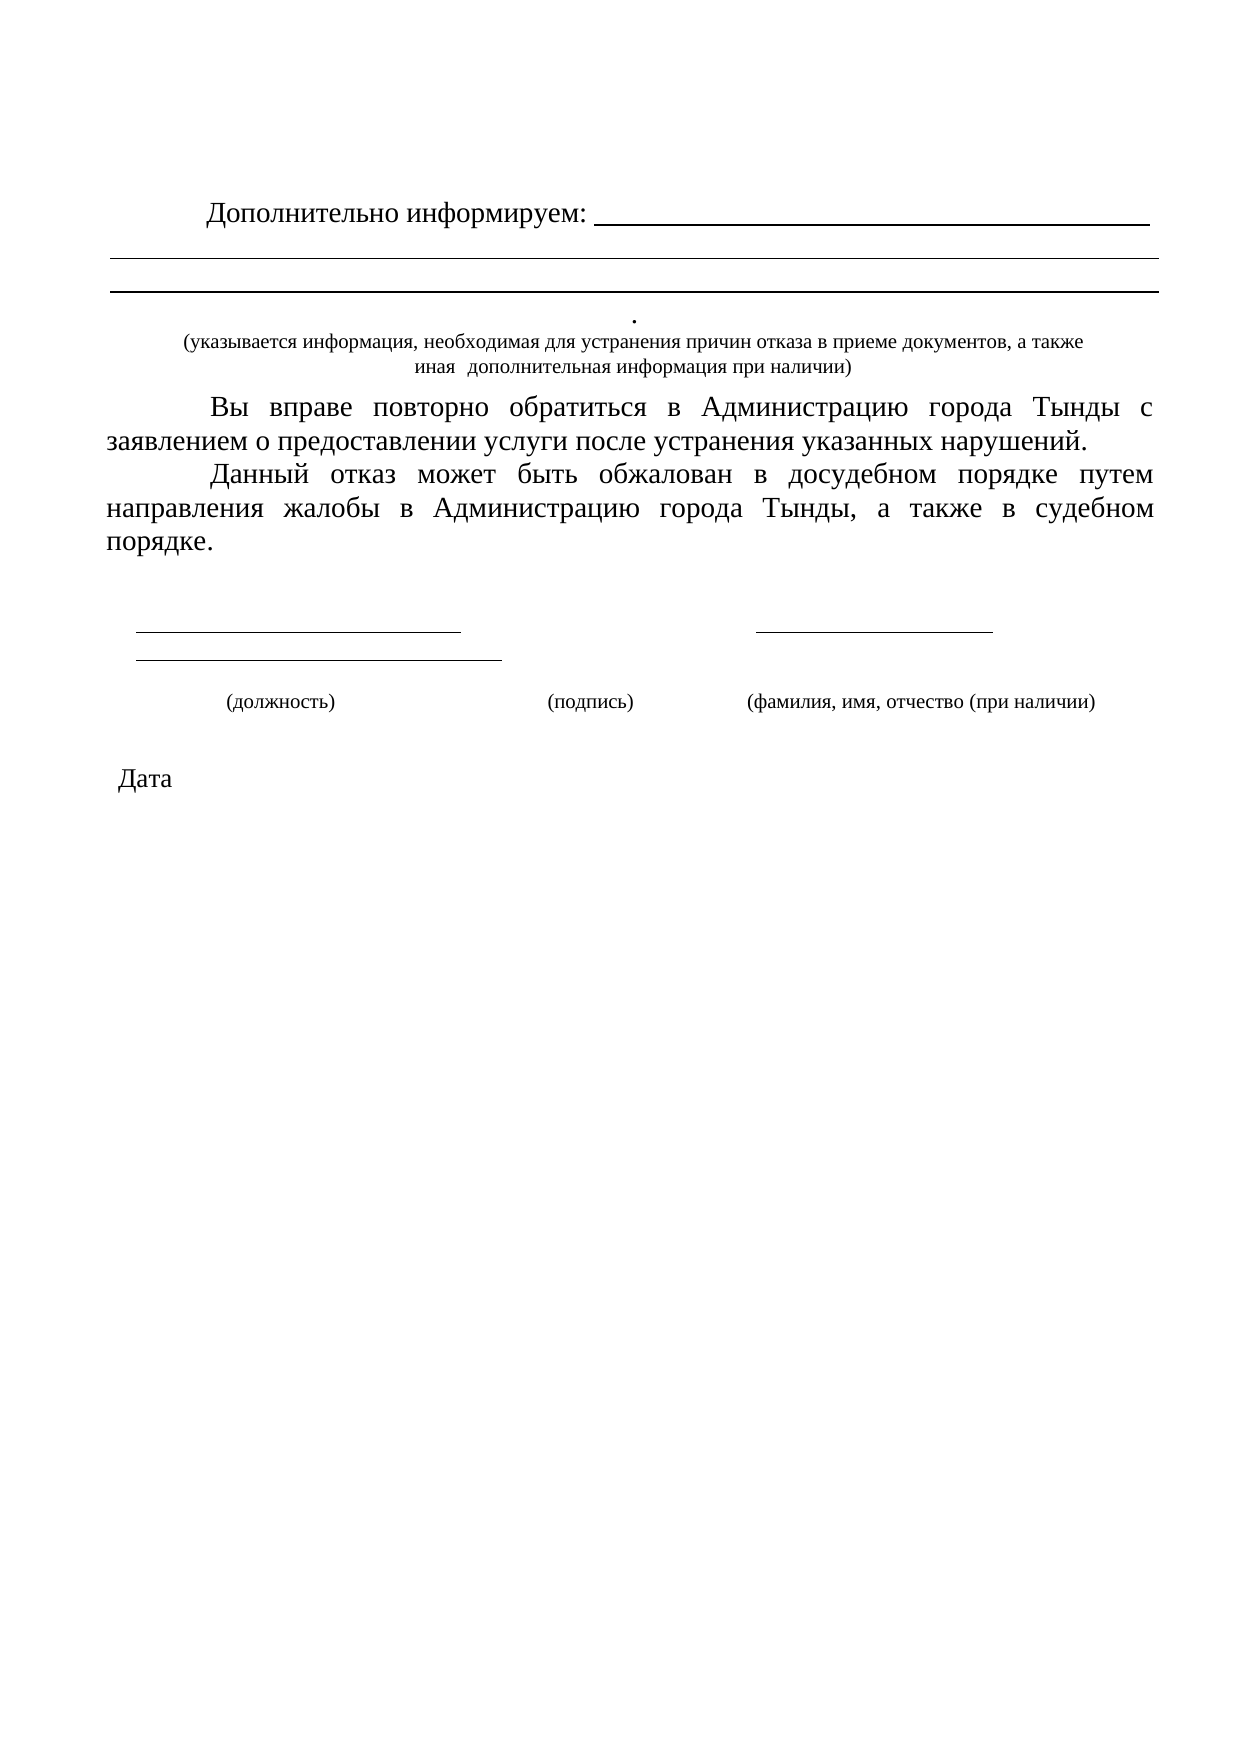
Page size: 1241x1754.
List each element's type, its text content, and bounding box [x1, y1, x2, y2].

text Дополнительно информируем: [107, 195, 1161, 228]
text . [107, 229, 1161, 329]
text Дата [118, 762, 1161, 793]
text Вы вправе повторно обратиться в Администрацию города Тынды с заявлением о предоставлении услуги после устранения указанных нарушений. [106, 389, 1154, 456]
text (должность) (подпись) (фамилия, имя, отчество (при наличии) [226, 689, 1161, 713]
text Данный отказ может быть обжалован в досудебном порядке путем направления жалобы в Администрацию города Тынды, а также в судебном порядке. [106, 456, 1154, 557]
text (указывается информация, необходимая для устранения причин отказа в приеме документов, а также иная дополнительная информация при наличии) [163, 329, 1103, 378]
